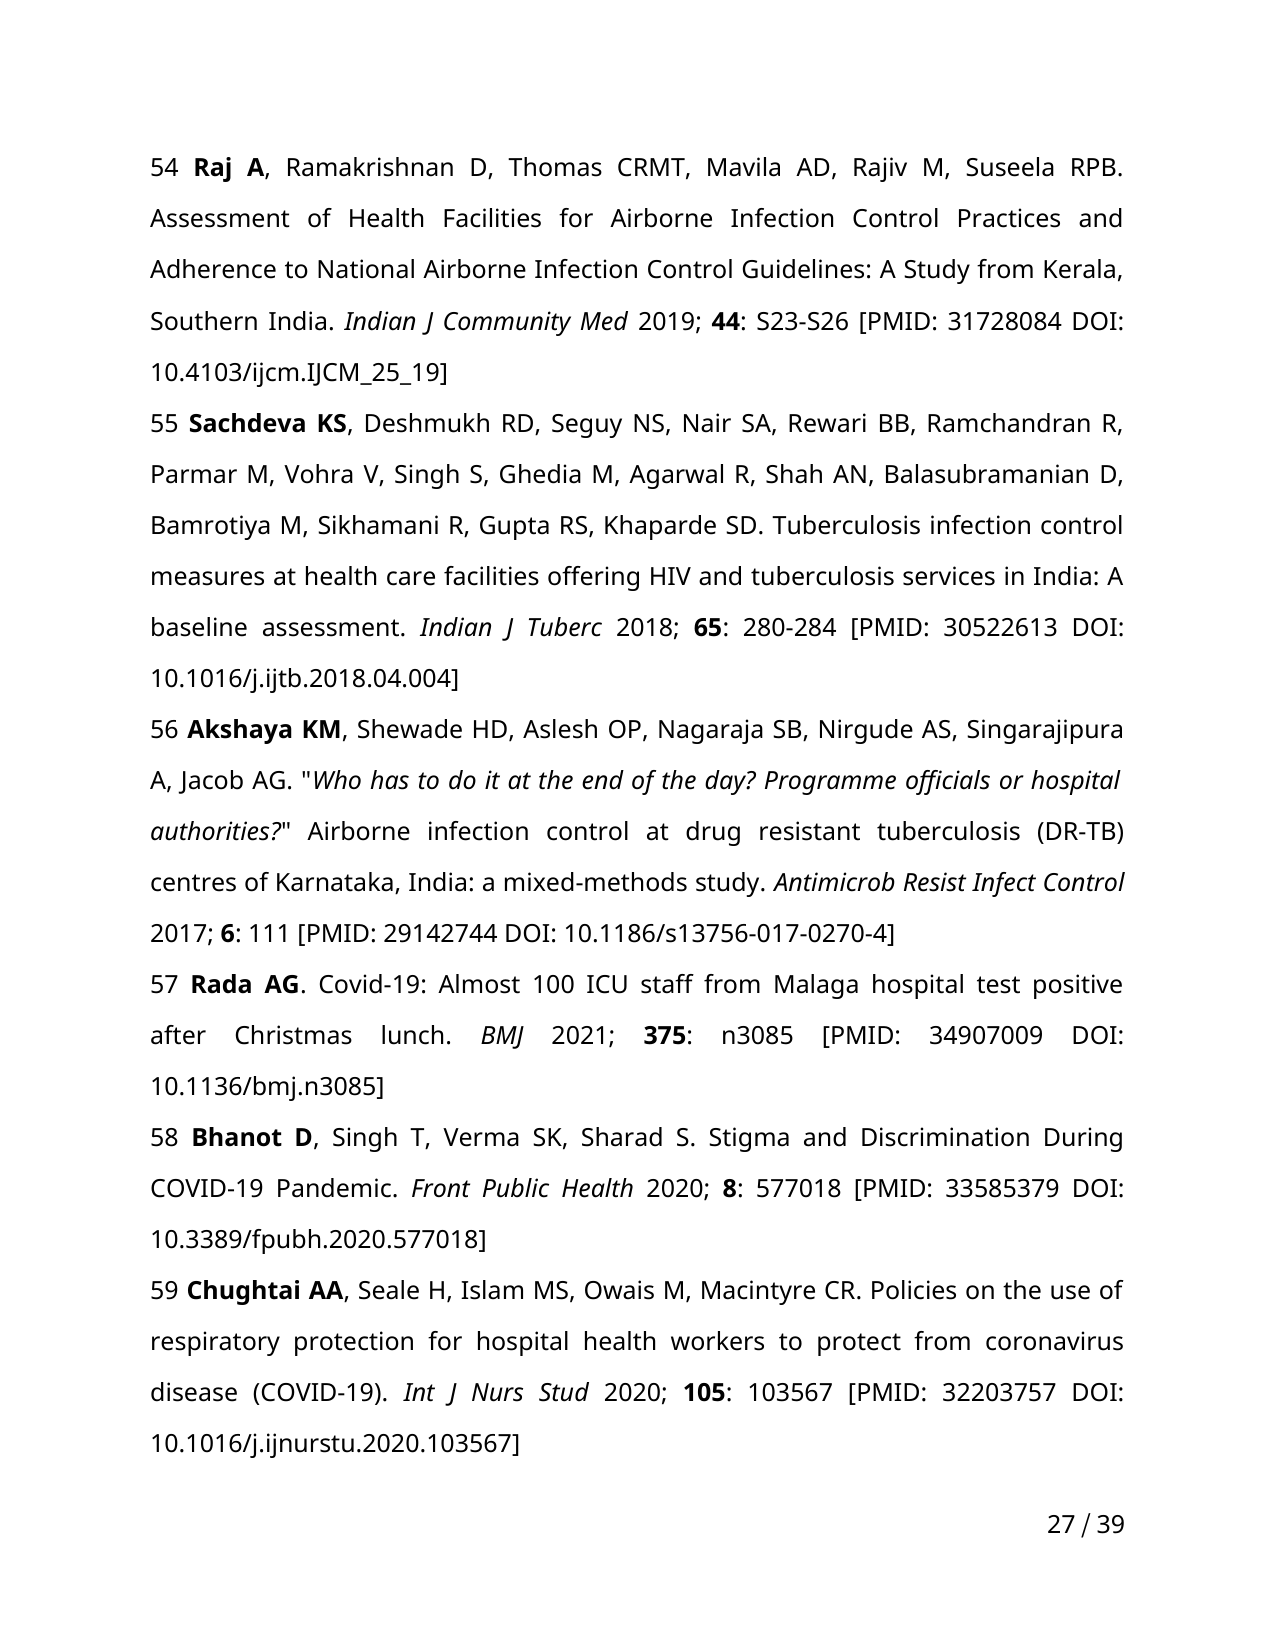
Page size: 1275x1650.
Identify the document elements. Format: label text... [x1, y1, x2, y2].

text 55 Sachdeva KS, Deshmukh RD, Seguy NS, Nair SA, Rewari BB, Ramchandran R, Parmar M, Vohra V, Singh S, Ghedia M, Agarwal R, Shah AN, Balasubramanian D, Bamrotiya M, Sikhamani R, Gupta RS, Khaparde SD. Tuberculosis infection control measures at health care facilities offering HIV and tuberculosis services in India: A baseline assessment. Indian J Tuberc 2018; 65: 280-284 [PMID: 30522613 DOI: 10.1016/j.ijtb.2018.04.004] [150, 405, 1125, 694]
text 54 Raj A, Ramakrishnan D, Thomas CRMT, Mavila AD, Rajiv M, Suseela RPB. Assessment of Health Facilities for Airborne Infection Control Practices and Adherence to National Airborne Infection Control Guidelines: A Study from Kerala, Southern India. Indian J Community Med 2019; 44: S23-S26 [PMID: 31728084 DOI: 10.4103/ijcm.IJCM_25_19] [150, 150, 1125, 388]
text 58 Bhanot D, Singh T, Verma SK, Sharad S. Stigma and Discrimination During COVID-19 Pandemic. Front Public Health 2020; 8: 577018 [PMID: 33585379 DOI: 10.3389/fpubh.2020.577018] [150, 1120, 1125, 1256]
text 59 Chughtai AA, Seale H, Islam MS, Owais M, Macintyre CR. Policies on the use of respiratory protection for hospital health workers to protect from coronavirus disease (COVID-19). Int J Nurs Stud 2020; 105: 103567 [PMID: 32203757 DOI: 10.1016/j.ijnurstu.2020.103567] [150, 1273, 1125, 1460]
text 57 Rada AG. Covid-19: Almost 100 ICU staff from Malaga hospital test positive after Christmas lunch. BMJ 2021; 375: n3085 [PMID: 34907009 DOI: 10.1136/bmj.n3085] [150, 967, 1125, 1103]
text 56 Akshaya KM, Shewade HD, Aslesh OP, Nagaraja SB, Nirgude AS, Singarajipura A, Jacob AG. "Who has to do it at the end of the day? Programme officials or hospital authorities?" Airborne infection control at drug resistant tuberculosis (DR-TB) centres of Karnataka, India: a mixed-methods study. Antimicrob Resist Infect Control 2017; 6: 111 [PMID: 29142744 DOI: 10.1186/s13756-017-0270-4] [150, 711, 1125, 950]
